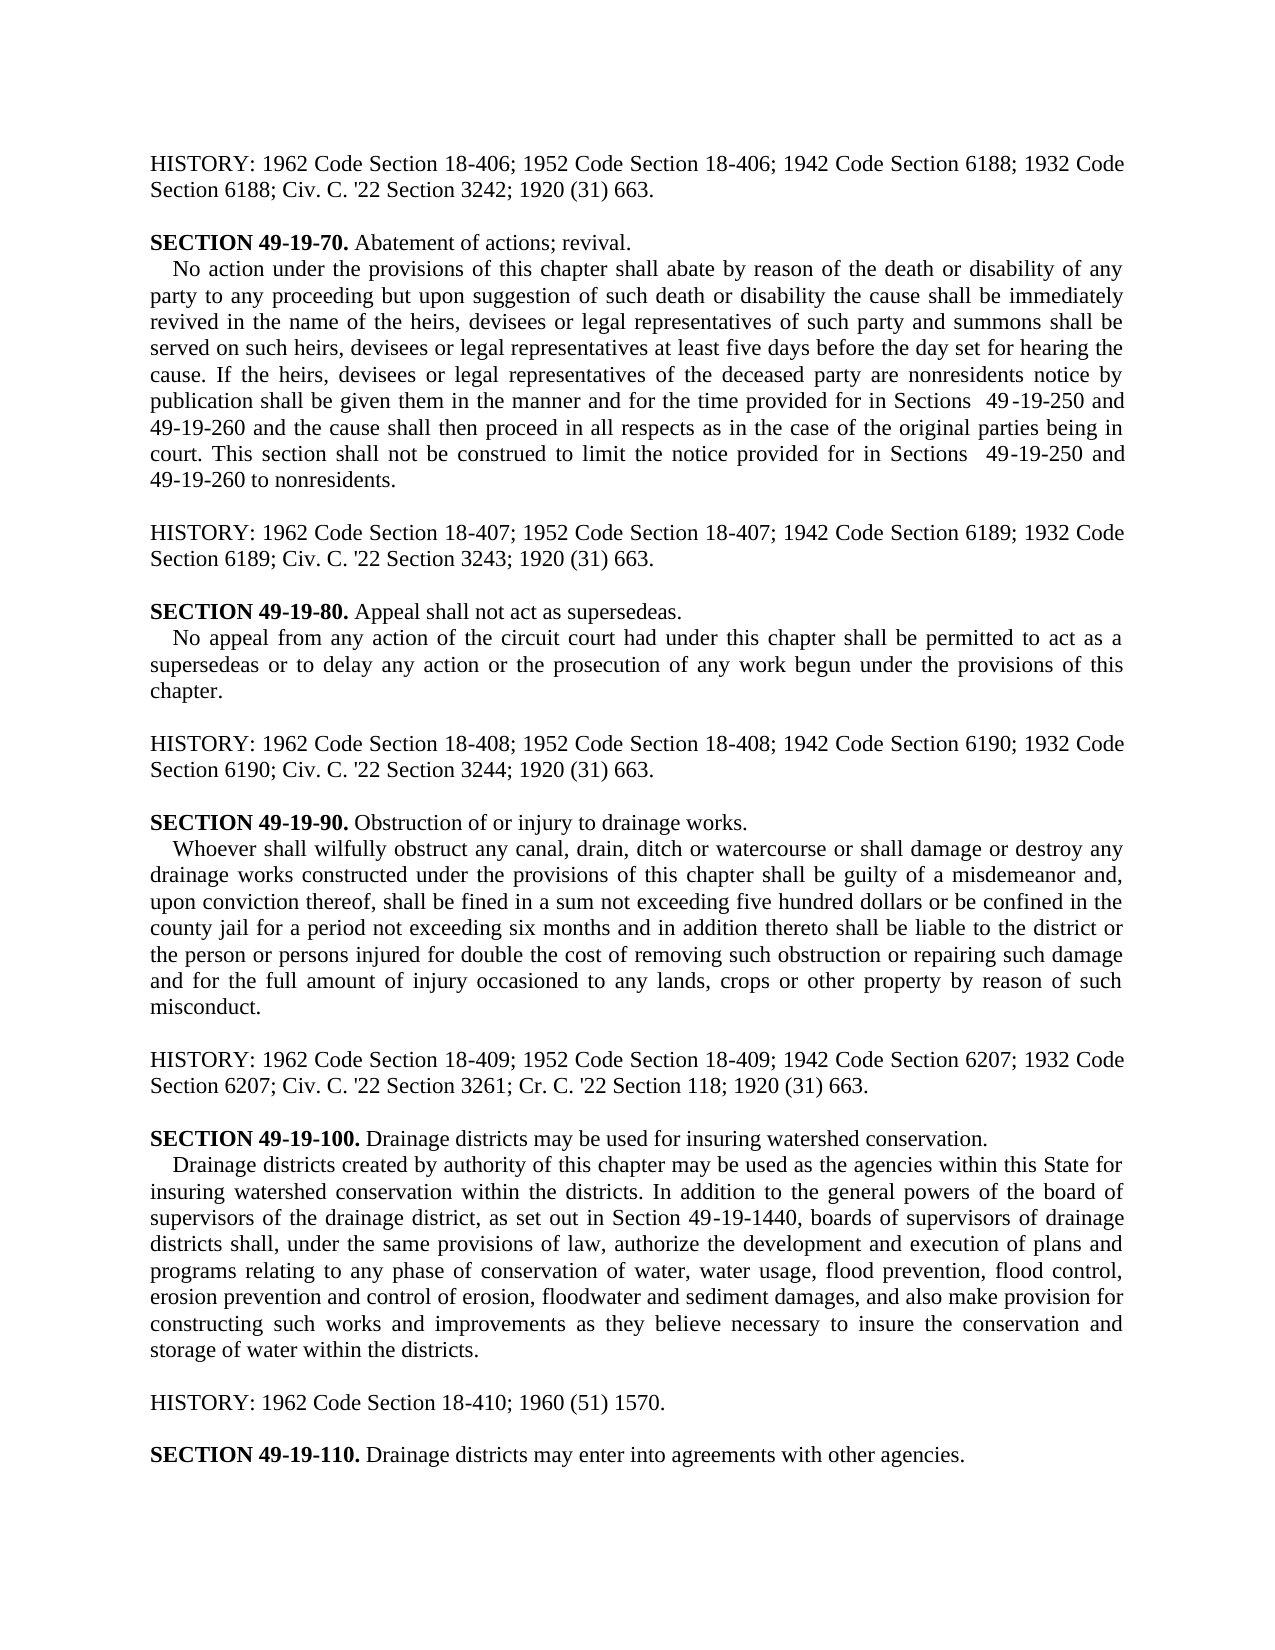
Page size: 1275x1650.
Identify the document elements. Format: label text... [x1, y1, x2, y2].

text HISTORY: 1962 Code Section 18-410; 1960 (51) 1570. [150, 1389, 1125, 1415]
text Drainage districts created by authority of this chapter may be used as the agencies within this State for insuring watershed conservation within the districts. In addition to the general powers of the board of supervisors of the drainage district, as set out in Section 49-19-1440, boards of supervisors of drainage districts shall, under the same provisions of law, authorize the development and execution of plans and programs relating to any phase of conservation of water, water usage, flood prevention, flood control, erosion prevention and control of erosion, floodwater and sediment damages, and also make provision for constructing such works and improvements as they believe necessary to insure the conservation and storage of water within the districts. [150, 1151, 1125, 1362]
text No appeal from any action of the circuit court had under this chapter shall be permitted to act as a supersedeas or to delay any action or the prosecution of any work begun under the provisions of this chapter. [150, 624, 1125, 703]
text Whoever shall wilfully obstruct any canal, drain, ditch or watercourse or shall damage or destroy any drainage works constructed under the provisions of this chapter shall be guilty of a misdemeanor and, upon conviction thereof, shall be fined in a sum not exceeding five hundred dollars or be confined in the county jail for a period not exceeding six months and in addition thereto shall be liable to the district or the person or persons injured for double the cost of removing such obstruction or repairing such damage and for the full amount of injury occasioned to any lands, crops or other property by reason of such misconduct. [150, 835, 1125, 1020]
text SECTION 49-19-80. Appeal shall not act as supersedeas. [150, 598, 1125, 624]
text HISTORY: 1962 Code Section 18-408; 1952 Code Section 18-408; 1942 Code Section 6190; 1932 Code Section 6190; Civ. C. '22 Section 3244; 1920 (31) 663. [150, 730, 1125, 782]
text SECTION 49-19-100. Drainage districts may be used for insuring watershed conservation. [150, 1125, 1125, 1151]
text HISTORY: 1962 Code Section 18-409; 1952 Code Section 18-409; 1942 Code Section 6207; 1932 Code Section 6207; Civ. C. '22 Section 3261; Cr. C. '22 Section 118; 1920 (31) 663. [150, 1046, 1125, 1099]
text No action under the provisions of this chapter shall abate by reason of the death or disability of any party to any proceeding but upon suggestion of such death or disability the cause shall be immediately revived in the name of the heirs, devisees or legal representatives of such party and summons shall be served on such heirs, devisees or legal representatives at least five days before the day set for hearing the cause. If the heirs, devisees or legal representatives of the deceased party are nonresidents notice by publication shall be given them in the manner and for the time provided for in Sections 49-19-250 and 49-19-260 and the cause shall then proceed in all respects as in the case of the original parties being in court. This section shall not be construed to limit the notice provided for in Sections 49-19-250 and 49-19-260 to nonresidents. [150, 255, 1125, 493]
text SECTION 49-19-110. Drainage districts may enter into agreements with other agencies. [150, 1441, 1125, 1468]
text SECTION 49-19-90. Obstruction of or injury to drainage works. [150, 809, 1125, 835]
text SECTION 49-19-70. Abatement of actions; revival. [150, 229, 1125, 255]
text HISTORY: 1962 Code Section 18-406; 1952 Code Section 18-406; 1942 Code Section 6188; 1932 Code Section 6188; Civ. C. '22 Section 3242; 1920 (31) 663. [150, 150, 1125, 203]
text HISTORY: 1962 Code Section 18-407; 1952 Code Section 18-407; 1942 Code Section 6189; 1932 Code Section 6189; Civ. C. '22 Section 3243; 1920 (31) 663. [150, 519, 1125, 572]
